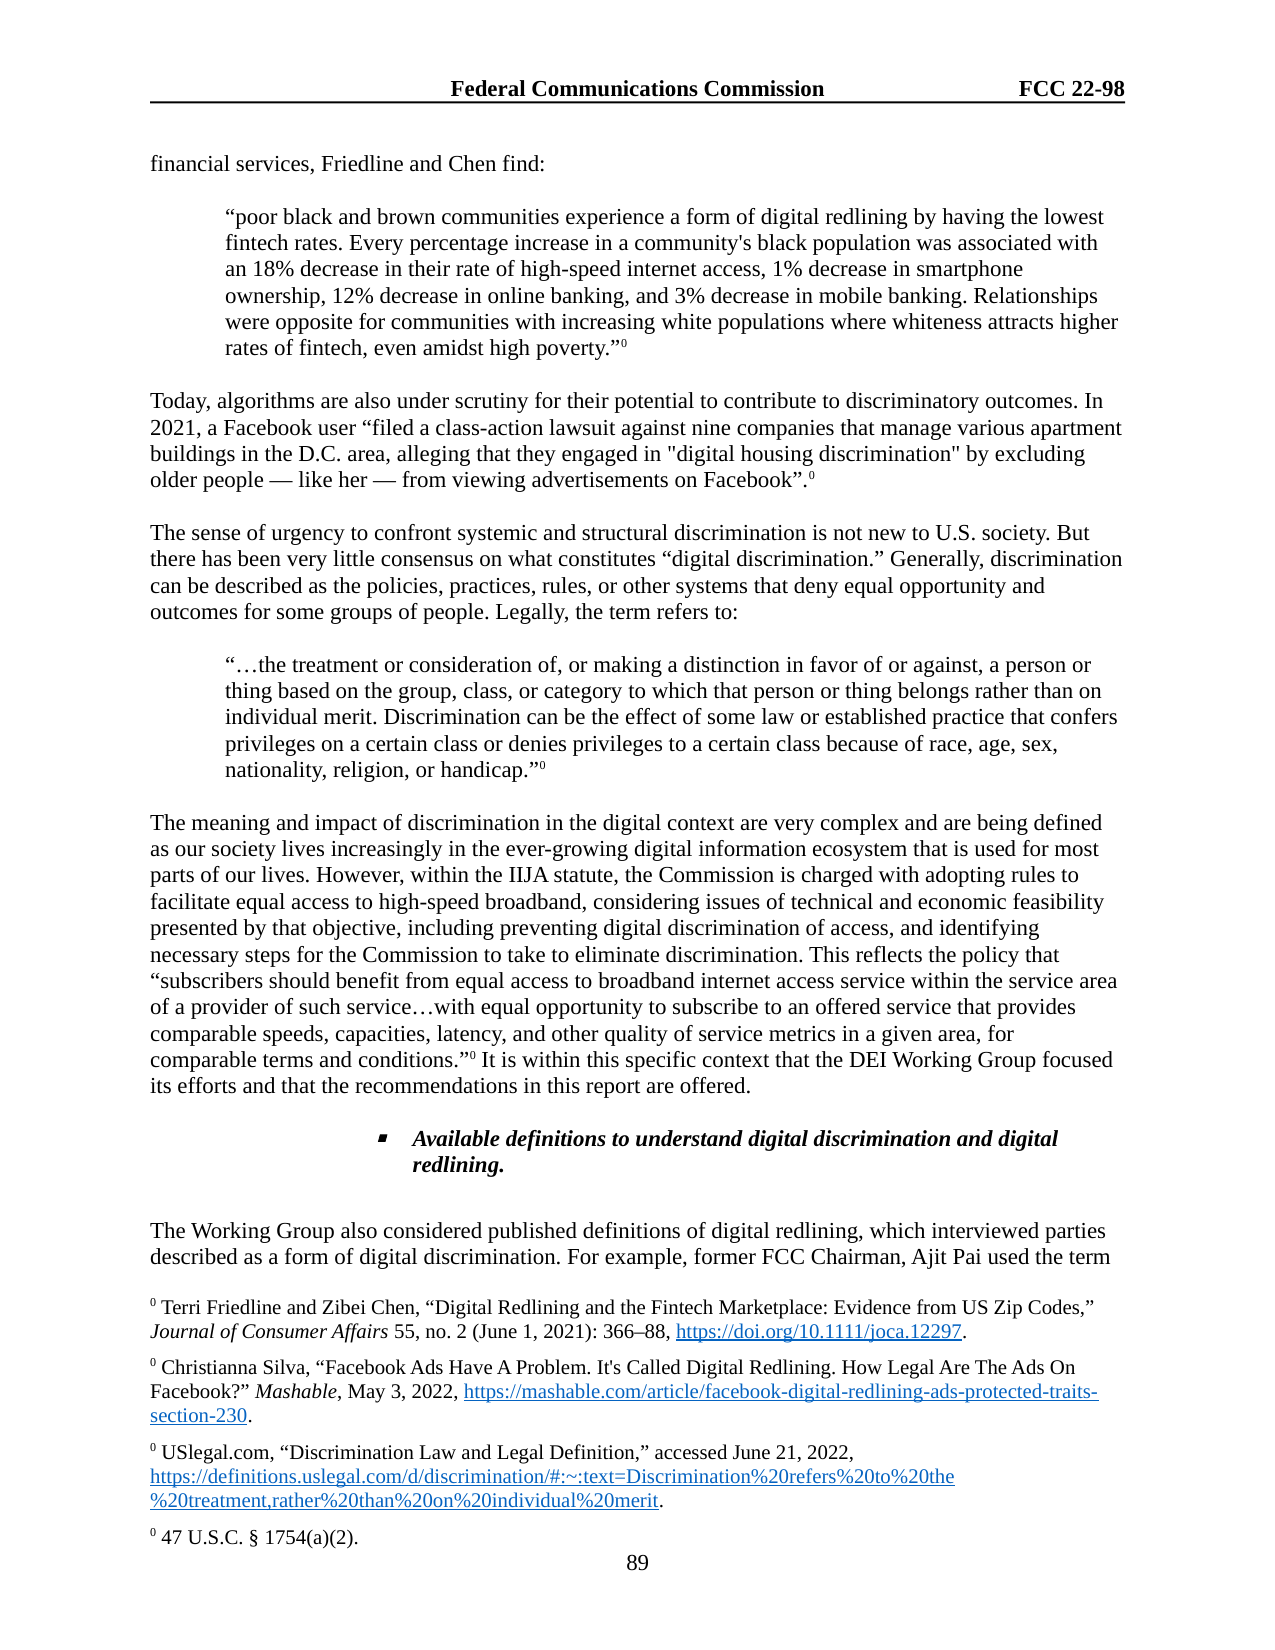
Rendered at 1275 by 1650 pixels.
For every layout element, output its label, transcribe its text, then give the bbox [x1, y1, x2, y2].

text The sense of urgency to confront systemic and structural discrimination is not new to U.S. society. But there has been very little consensus on what constitutes “digital discrimination.” Generally, discrimination can be described as the policies, practices, rules, or other systems that deny equal opportunity and outcomes for some groups of people. Legally, the term refers to: [150, 519, 1125, 624]
list Available definitions to understand digital discrimination and digital redlining. [375, 1125, 1125, 1178]
text Today, algorithms are also under scrutiny for their potential to contribute to discriminatory outcomes. In 2021, a Facebook user “filed a class-action lawsuit against nine companies that manage various apartment buildings in the D.C. area, alleging that they engaged in "digital housing discrimination" by excluding older people — like her — from viewing advertisements on Facebook”. [150, 387, 1125, 493]
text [150, 150, 1125, 176]
text The meaning and impact of discrimination in the digital context are very complex and are being defined as our society lives increasingly in the ever-growing digital information ecosystem that is used for most parts of our lives. However, within the IIJA statute, the Commission is charged with adopting rules to facilitate equal access to high-speed broadband, considering issues of technical and economic feasibility presented by that objective, including preventing digital discrimination of access, and identifying necessary steps for the Commission to take to eliminate discrimination. This reflects the policy that “subscribers should benefit from equal access to broadband internet access service within the service area of a provider of such service…with equal opportunity to subscribe to an offered service that provides comparable speeds, capacities, latency, and other quality of service metrics in a given area, for comparable terms and conditions.” It is within this specific context that the DEI Working Group focused its efforts and that the recommendations in this report are offered. [150, 809, 1125, 1099]
text “…the treatment or consideration of, or making a distinction in favor of or against, a person or thing based on the group, class, or category to which that person or thing belongs rather than on individual merit. Discrimination can be the effect of some law or established practice that confers privileges on a certain class or denies privileges to a certain class because of race, age, sex, nationality, religion, or handicap.” [225, 651, 1125, 782]
text “poor black and brown communities experience a form of digital redlining by having the lowest fintech rates. Every percentage increase in a community's black population was associated with an 18% decrease in their rate of high-speed internet access, 1% decrease in smartphone ownership, 12% decrease in online banking, and 3% decrease in mobile banking. Relationships were opposite for communities with increasing white populations where whiteness attracts higher rates of fintech, even amidst high poverty.” [225, 203, 1125, 361]
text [150, 1217, 1125, 1269]
